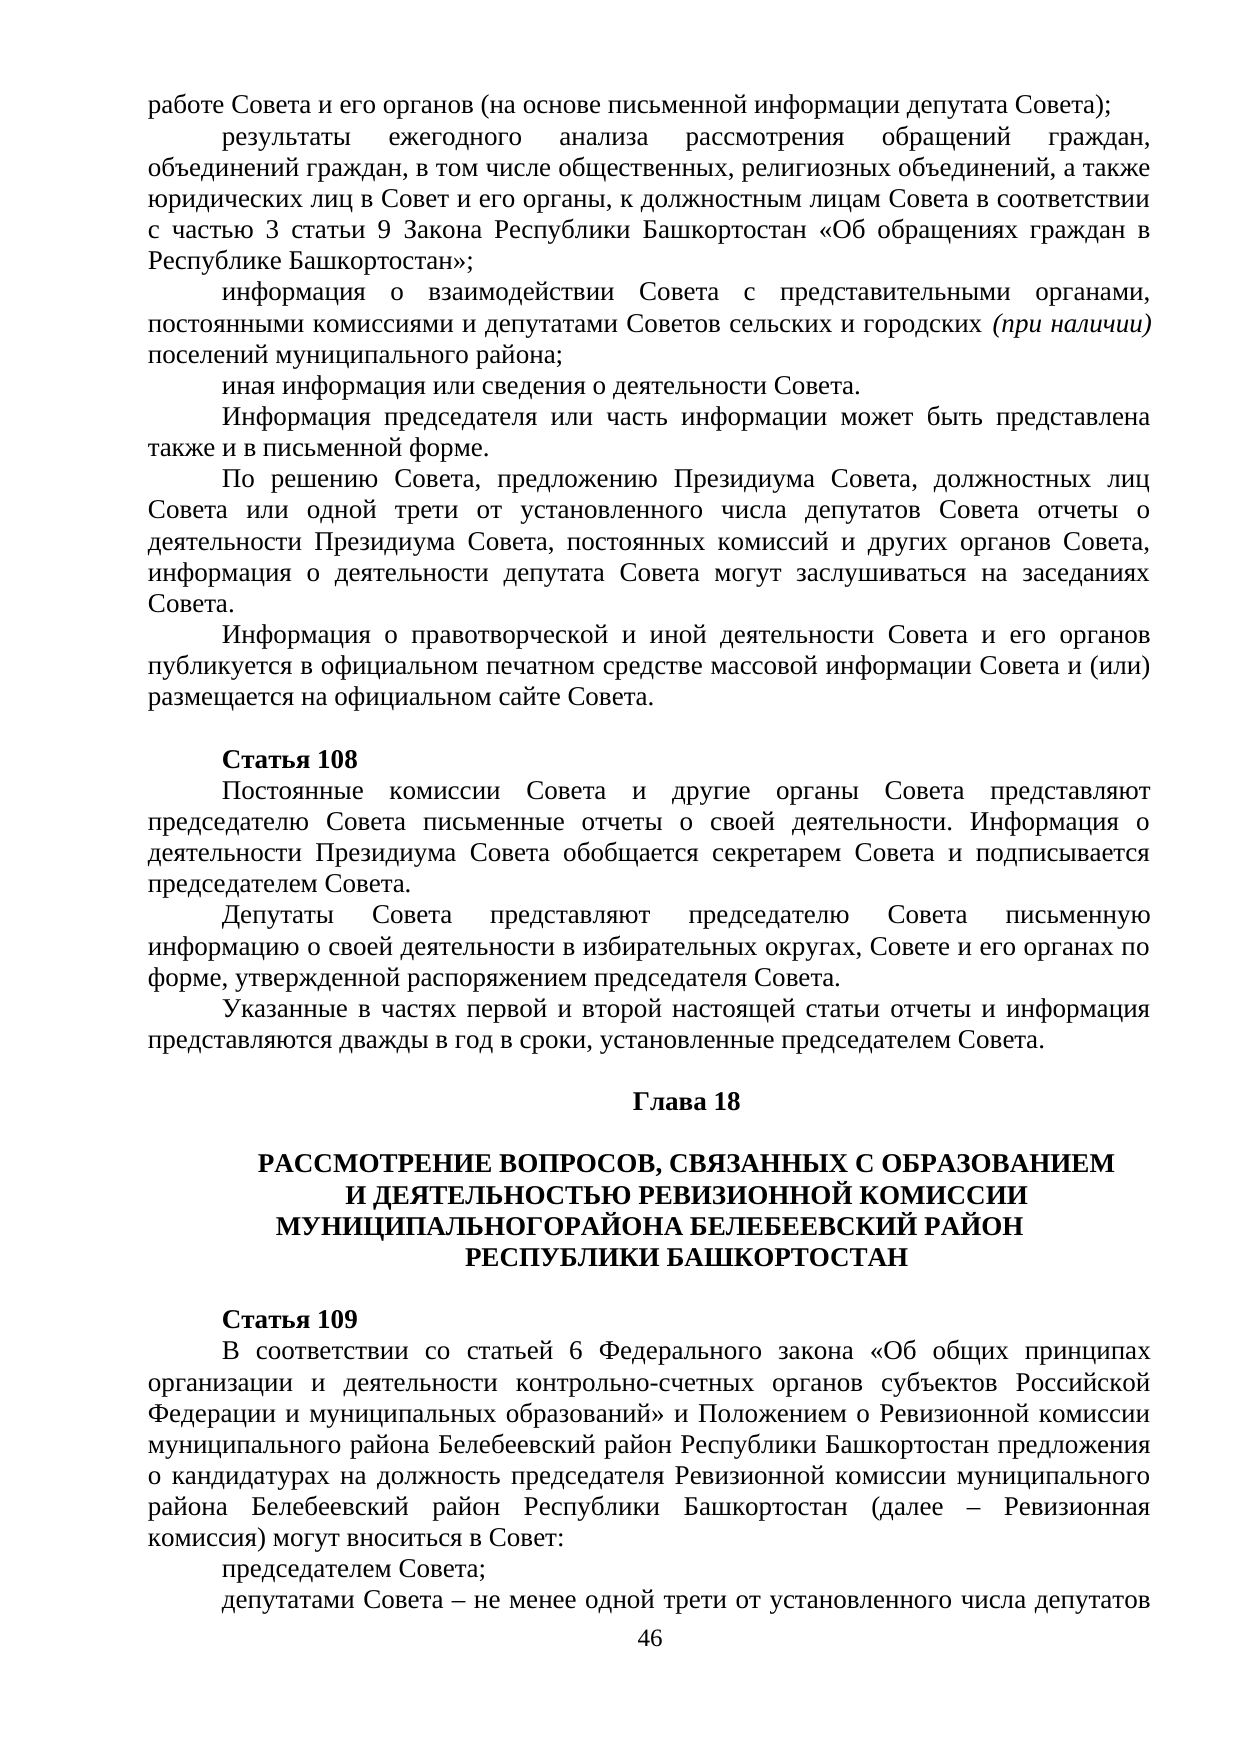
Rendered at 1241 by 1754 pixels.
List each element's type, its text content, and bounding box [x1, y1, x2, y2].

text председателем Совета; [148, 1552, 1152, 1584]
text иная информация или сведения о деятельности Совета. [148, 369, 1152, 400]
text Информация председателя или часть информации может быть представлена также и в письменной форме. [148, 400, 1152, 462]
title Статья 108 [148, 743, 1152, 774]
text результаты ежегодного анализа рассмотрения обращений граждан, объединений граждан, в том числе общественных, религиозных объединений, а также юридических лиц в Совет и его органы, к должностным лицам Совета в соответствии с частью 3 статьи 9 Закона Республики Башкортостан «Об обращениях граждан в Республике Башкортостан»; [148, 120, 1152, 276]
title Статья 109 [148, 1303, 1152, 1334]
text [148, 89, 1152, 120]
text Постоянные комиссии Совета и другие органы Совета представляют председателю Совета письменные отчеты о своей деятельности. Информация о деятельности Президиума Совета обобщается секретарем Совета и подписывается председателем Совета. [148, 774, 1152, 898]
title РАССМОТРЕНИЕ ВОПРОСОВ, СВЯЗАННЫХ С ОБРАЗОВАНИЕМ [148, 1148, 1152, 1179]
text информация о взаимодействии Совета с представительными органами, постоянными комиссиями и депутатами Советов сельских и городских (при наличии) поселений муниципального района; [148, 276, 1152, 369]
title Глава 18 [148, 1085, 1152, 1116]
text Депутаты Совета представляют председателю Совета письменную информацию о своей деятельности в избирательных округах, Совете и его органах по форме, утвержденной распоряжением председателя Совета. [148, 898, 1152, 992]
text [148, 1584, 1152, 1615]
text В соответствии со статьей 6 Федерального закона «Об общих принципах организации и деятельности контрольно-счетных органов субъектов Российской Федерации и муниципальных образований» и Положением о Ревизионной комиссии муниципального района Белебеевский район Республики Башкортостан предложения о кандидатурах на должность председателя Ревизионной комиссии муниципального района Белебеевский район Республики Башкортостан (далее – Ревизионная комиссия) могут вноситься в Совет: [148, 1334, 1152, 1552]
text По решению Совета, предложению Президиума Совета, должностных лиц Совета или одной трети от установленного числа депутатов Совета отчеты о деятельности Президиума Совета, постоянных комиссий и других органов Совета, информация о деятельности депутата Совета могут заслушиваться на заседаниях Совета. [148, 462, 1152, 618]
title И ДЕЯТЕЛЬНОСТЬЮ РЕВИЗИОННОЙ КОМИССИИ МУНИЦИПАЛЬНОГОРАЙОНА БЕЛЕБЕЕВСКИЙ РАЙОН [148, 1179, 1152, 1241]
text Указанные в частях первой и второй настоящей статьи отчеты и информация представляются дважды в год в сроки, установленные председателем Совета. [148, 992, 1152, 1054]
title РЕСПУБЛИКИ БАШКОРТОСТАН [148, 1241, 1152, 1272]
text Информация о правотворческой и иной деятельности Совета и его органов публикуется в официальном печатном средстве массовой информации Совета и (или) размещается на официальном сайте Совета. [148, 618, 1152, 712]
